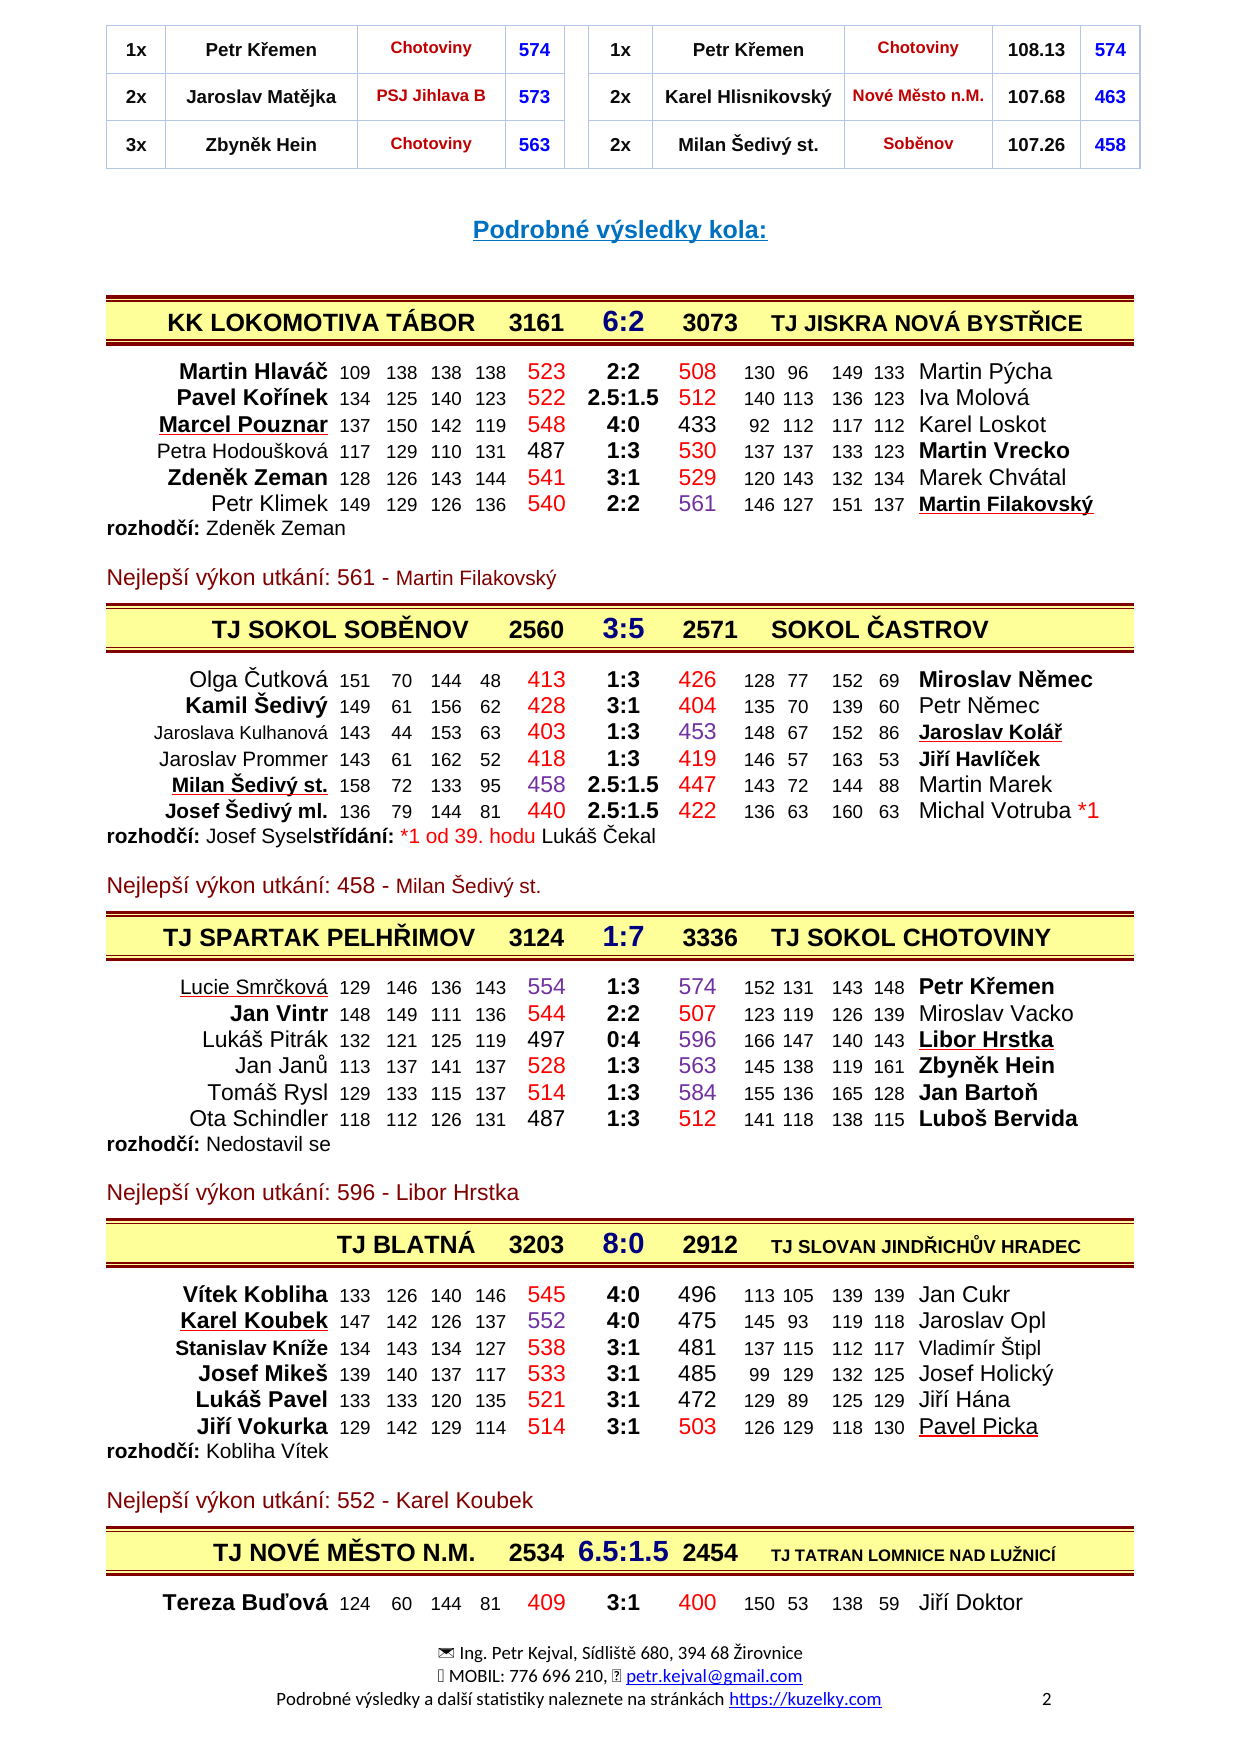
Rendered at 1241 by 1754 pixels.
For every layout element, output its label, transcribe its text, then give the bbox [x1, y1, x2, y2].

text Tomáš Rysl 129 133 115 137 514 1:3 584 155 136 165 128 Jan Bartoň [106, 1079, 1134, 1105]
text Karel Koubek 147 142 126 137 552 4:0 475 145 93 119 118 Jaroslav Opl [106, 1307, 1134, 1333]
text Lukáš Pavel 133 133 120 135 521 3:1 472 129 89 125 129 Jiří Hána [106, 1386, 1134, 1413]
text Olga Čutková 151 70 144 48 413 1:3 426 128 77 152 69 Miroslav Němec [106, 666, 1134, 692]
text Marcel Pouznar 137 150 142 119 548 4:0 433 92 112 117 112 Karel Loskot [106, 411, 1134, 437]
text TJ Spartak Pelhřimov 3124 1:7 3336 TJ Sokol Chotoviny [106, 917, 1134, 955]
text rozhodčí: Nedostavil se [106, 1131, 1134, 1155]
text Milan Šedivý st. 158 72 133 95 458 2.5:1.5 447 143 72 144 88 Martin Marek [106, 771, 1134, 797]
table_cell 107.26 [993, 121, 1080, 168]
text Ota Schindler 118 112 126 131 487 1:3 512 141 118 138 115 Luboš Bervida [106, 1105, 1134, 1131]
text Jan Janů 113 137 141 137 528 1:3 563 145 138 119 161 Zbyněk Hein [106, 1052, 1134, 1079]
table_cell 463 [1081, 74, 1139, 120]
table_cell Chotoviny [845, 26, 992, 72]
table_cell Jaroslav Matějka [166, 74, 357, 120]
table_cell Petr Křemen [653, 26, 844, 72]
table_cell Petr Křemen [166, 26, 357, 72]
text Stanislav Kníže 134 143 134 127 538 3:1 481 137 115 112 117 Vladimír Štipl [106, 1333, 1134, 1360]
table_cell 563 [506, 121, 564, 168]
table_cell 573 [506, 74, 564, 120]
text rozhodčí: Zdeněk Zeman [106, 516, 1134, 540]
table_cell Karel Hlisnikovský [653, 74, 844, 120]
table_cell 458 [1081, 121, 1139, 168]
text rozhodčí: Kobliha Vítek [106, 1439, 1134, 1463]
table_cell PSJ Jihlava B [358, 74, 505, 120]
table_cell 3x [107, 121, 165, 168]
table_cell 2x [589, 74, 652, 120]
text Lukáš Pitrák 132 121 125 119 497 0:4 596 166 147 140 143 Libor Hrstka [106, 1026, 1134, 1052]
text TJ Sokol Soběnov 2560 3:5 2571 Sokol Častrov [106, 609, 1134, 647]
table_cell 107.68 [993, 74, 1080, 120]
text Jaroslava Kulhanová 143 44 153 63 403 1:3 453 148 67 152 86 Jaroslav Kolář [106, 718, 1134, 745]
text Martin Hlaváč 109 138 138 138 523 2:2 508 130 96 149 133 Martin Pýcha [106, 358, 1134, 384]
table_cell 1x [589, 26, 652, 72]
text Jan Vintr 148 149 111 136 544 2:2 507 123 119 126 139 Miroslav Vacko [106, 999, 1134, 1026]
text KK Lokomotiva Tábor 3161 6:2 3073 TJ Jiskra Nová Bystřice [106, 302, 1134, 339]
table_cell 574 [1081, 26, 1139, 72]
text Tereza Buďová 124 60 144 81 409 3:1 400 150 53 138 59 Jiří Doktor [106, 1588, 1134, 1615]
text Pavel Kořínek 134 125 140 123 522 2.5:1.5 512 140 113 136 123 Iva Molová [106, 384, 1134, 411]
text Vítek Kobliha 133 126 140 146 545 4:0 496 113 105 139 139 Jan Cukr [106, 1281, 1134, 1307]
table_cell Nové Město n.M. [845, 74, 992, 120]
text Podrobné výsledky kola: [94, 215, 1145, 244]
table_cell 574 [506, 26, 564, 72]
text Josef Šedivý ml. 136 79 144 81 440 2.5:1.5 422 136 63 160 63 Michal Votruba *1 [106, 797, 1134, 824]
text TJ Nové Město n.M. 2534 6.5:1.5 2454 TJ Tatran Lomnice nad Lužnicí [106, 1532, 1134, 1570]
text Nejlepší výkon utkání: 458 - Milan Šedivý st. [106, 872, 1134, 898]
text rozhodčí: Josef Syselstřídání: *1 od 39. hodu Lukáš Čekal [106, 824, 1134, 848]
table_cell Milan Šedivý st. [653, 121, 844, 168]
text Petr Klimek 149 129 126 136 540 2:2 561 146 127 151 137 Martin Filakovský [106, 490, 1134, 516]
text Jiří Vokurka 129 142 129 114 514 3:1 503 126 129 118 130 Pavel Picka [106, 1413, 1134, 1439]
table_cell Zbyněk Hein [166, 121, 357, 168]
text Josef Mikeš 139 140 137 117 533 3:1 485 99 129 132 125 Josef Holický [106, 1360, 1134, 1386]
table_cell 2x [589, 121, 652, 168]
text TJ Blatná 3203 8:0 2912 TJ Slovan Jindřichův Hradec [106, 1224, 1134, 1262]
text Kamil Šedivý 149 61 156 62 428 3:1 404 135 70 139 60 Petr Němec [106, 692, 1134, 718]
text Petra Hodoušková 117 129 110 131 487 1:3 530 137 137 133 123 Martin Vrecko [106, 437, 1134, 463]
table_cell Soběnov [845, 121, 992, 168]
text Jaroslav Prommer 143 61 162 52 418 1:3 419 146 57 163 53 Jiří Havlíček [106, 745, 1134, 771]
table_cell 108.13 [993, 26, 1080, 72]
text Nejlepší výkon utkání: 561 - Martin Filakovský [106, 564, 1134, 590]
table_cell Chotoviny [358, 26, 505, 72]
table_cell 2x [107, 74, 165, 120]
text Nejlepší výkon utkání: 596 - Libor Hrstka [106, 1179, 1134, 1206]
text Nejlepší výkon utkání: 552 - Karel Koubek [106, 1487, 1134, 1513]
table_cell 1x [107, 26, 165, 72]
table_cell Chotoviny [358, 121, 505, 168]
text Zdeněk Zeman 128 126 143 144 541 3:1 529 120 143 132 134 Marek Chvátal [106, 463, 1134, 490]
text Lucie Smrčková 129 146 136 143 554 1:3 574 152 131 143 148 Petr Křemen [106, 973, 1134, 999]
